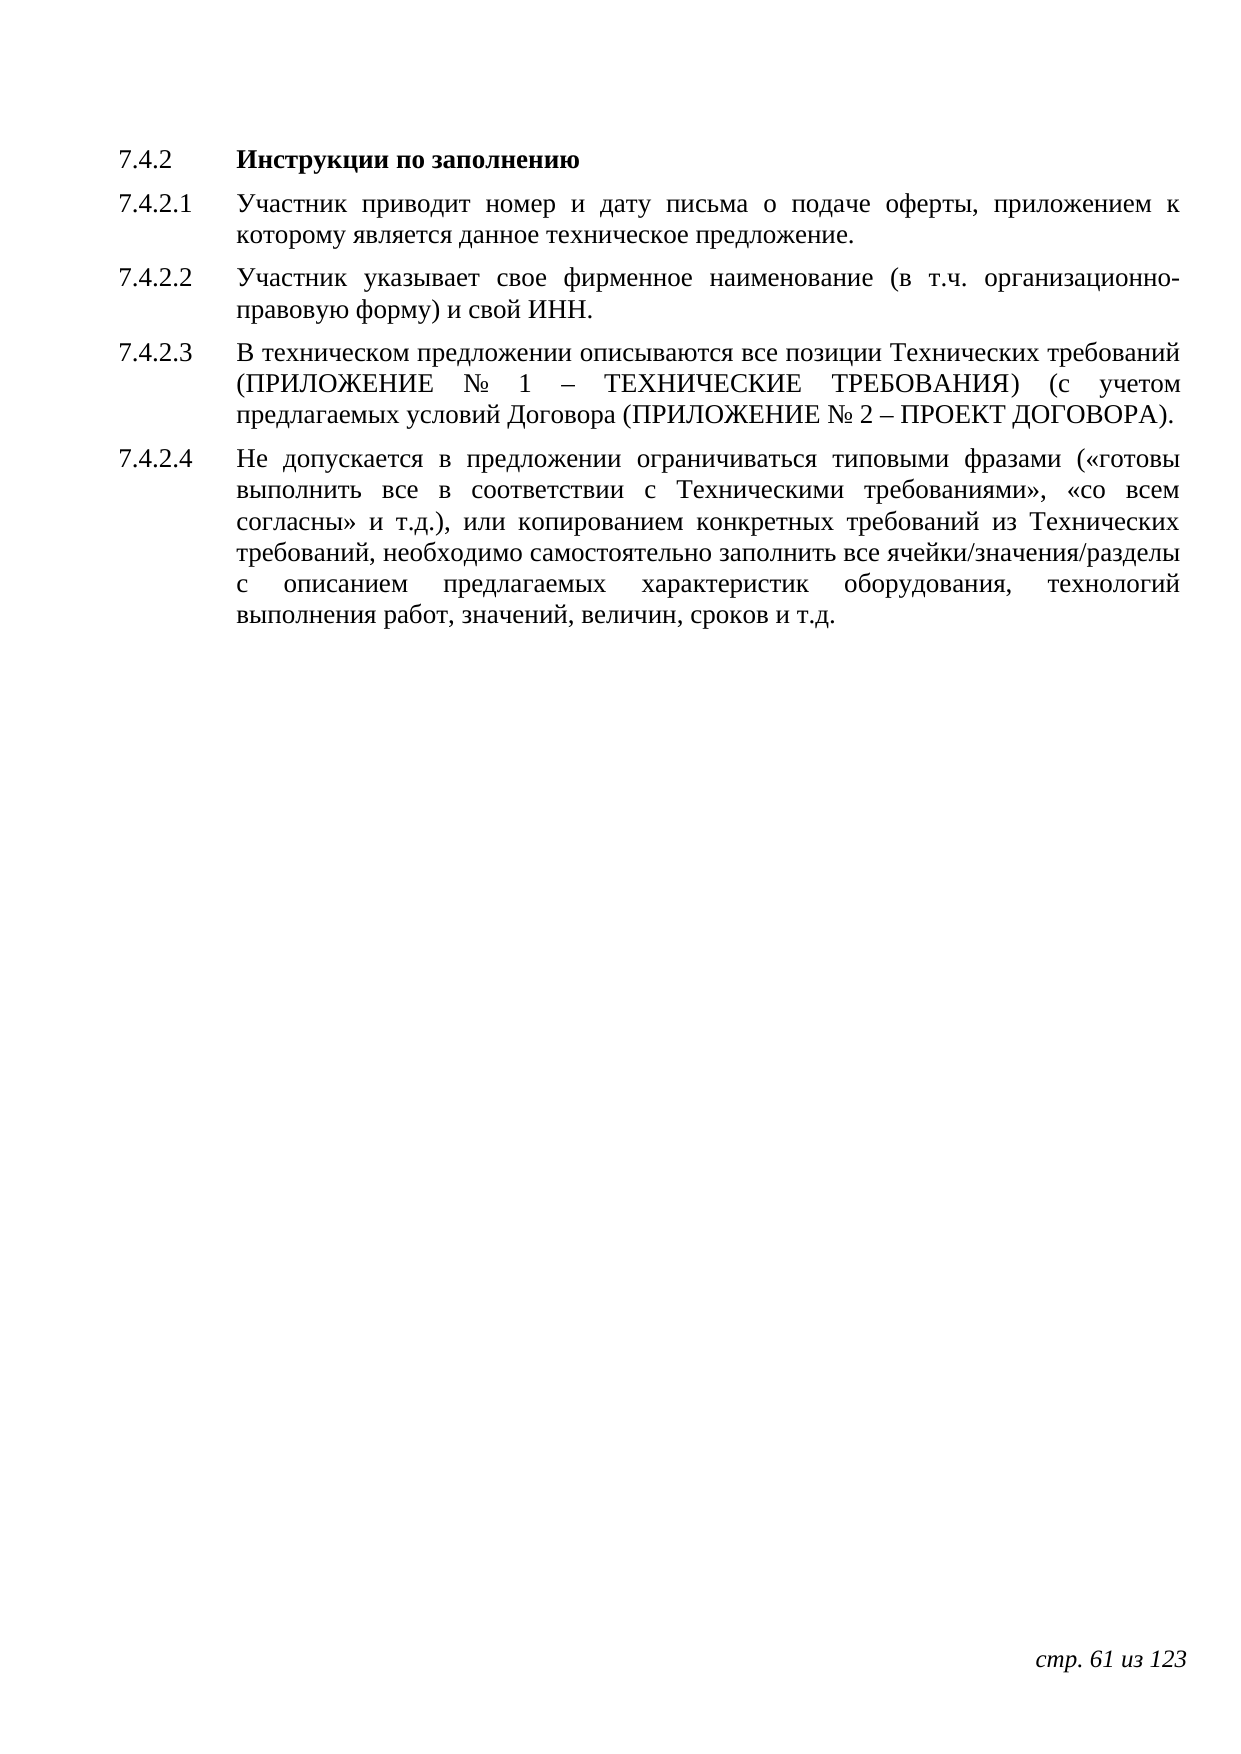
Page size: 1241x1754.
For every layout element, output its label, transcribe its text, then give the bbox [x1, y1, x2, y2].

text Участник указывает свое фирменное наименование (в т.ч. организационно-правовую форму) и свой ИНН. [118, 262, 1181, 324]
text В техническом предложении описываются все позиции Технических требований (ПРИЛОЖЕНИЕ № 1 – ТЕХНИЧЕСКИЕ ТРЕБОВАНИЯ) (с учетом предлагаемых условий Договора (ПРИЛОЖЕНИЕ № 2 – ПРОЕКТ ДОГОВОРА). [118, 336, 1181, 430]
text Не допускается в предложении ограничиваться типовыми фразами («готовы выполнить все в соответствии с Техническими требованиями», «со всем согласны» и т.д.), или копированием конкретных требований из Технических требований, необходимо самостоятельно заполнить все ячейки/значения/разделы с описанием предлагаемых характеристик оборудования, технологий выполнения работ, значений, величин, сроков и т.д. [118, 442, 1181, 629]
text Инструкции по заполнению [118, 143, 1181, 174]
text Участник приводит номер и дату письма о подаче оферты, приложением к которому является данное техническое предложение. [118, 187, 1181, 249]
